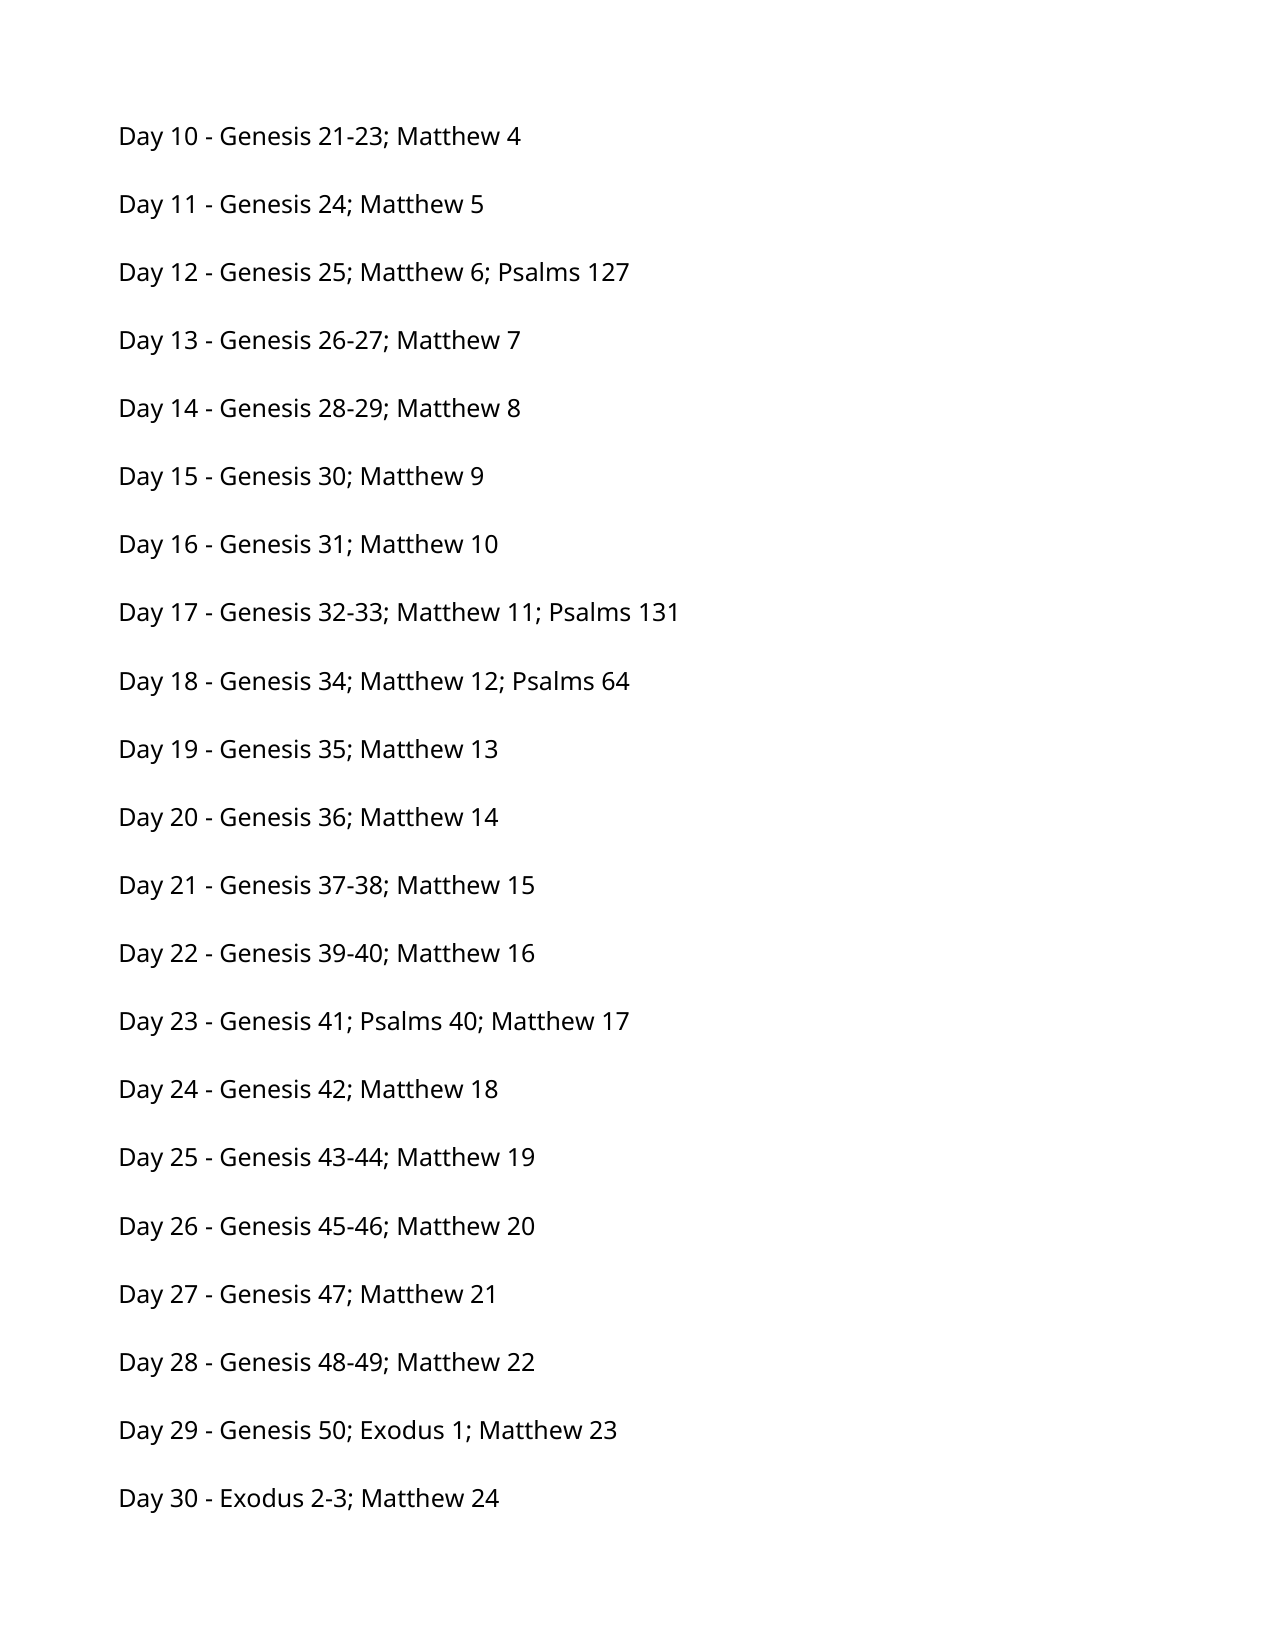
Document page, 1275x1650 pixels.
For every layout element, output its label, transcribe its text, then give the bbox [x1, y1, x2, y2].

text Day 29 - Genesis 50; Exodus 1; Matthew 23 [118, 1412, 1157, 1447]
text Day 14 - Genesis 28-29; Matthew 8 [118, 391, 1157, 425]
text Day 22 - Genesis 39-40; Matthew 16 [118, 936, 1157, 970]
text Day 28 - Genesis 48-49; Matthew 22 [118, 1344, 1157, 1378]
text Day 21 - Genesis 37-38; Matthew 15 [118, 867, 1157, 902]
text Day 20 - Genesis 36; Matthew 14 [118, 799, 1157, 833]
text Day 13 - Genesis 26-27; Matthew 7 [118, 322, 1157, 357]
text Day 19 - Genesis 35; Matthew 13 [118, 731, 1157, 765]
text Day 18 - Genesis 34; Matthew 12; Psalms 64 [118, 663, 1157, 697]
text Day 10 - Genesis 21-23; Matthew 4 [118, 118, 1157, 152]
text Day 15 - Genesis 30; Matthew 9 [118, 459, 1157, 493]
text Day 11 - Genesis 24; Matthew 5 [118, 186, 1157, 220]
text Day 16 - Genesis 31; Matthew 10 [118, 527, 1157, 561]
text Day 17 - Genesis 32-33; Matthew 11; Psalms 131 [118, 595, 1157, 629]
text Day 27 - Genesis 47; Matthew 21 [118, 1276, 1157, 1310]
text Day 12 - Genesis 25; Matthew 6; Psalms 127 [118, 254, 1157, 288]
text Day 30 - Exodus 2-3; Matthew 24 [118, 1481, 1157, 1515]
text Day 25 - Genesis 43-44; Matthew 19 [118, 1140, 1157, 1174]
text Day 26 - Genesis 45-46; Matthew 20 [118, 1208, 1157, 1242]
text Day 23 - Genesis 41; Psalms 40; Matthew 17 [118, 1004, 1157, 1038]
text Day 24 - Genesis 42; Matthew 18 [118, 1072, 1157, 1106]
